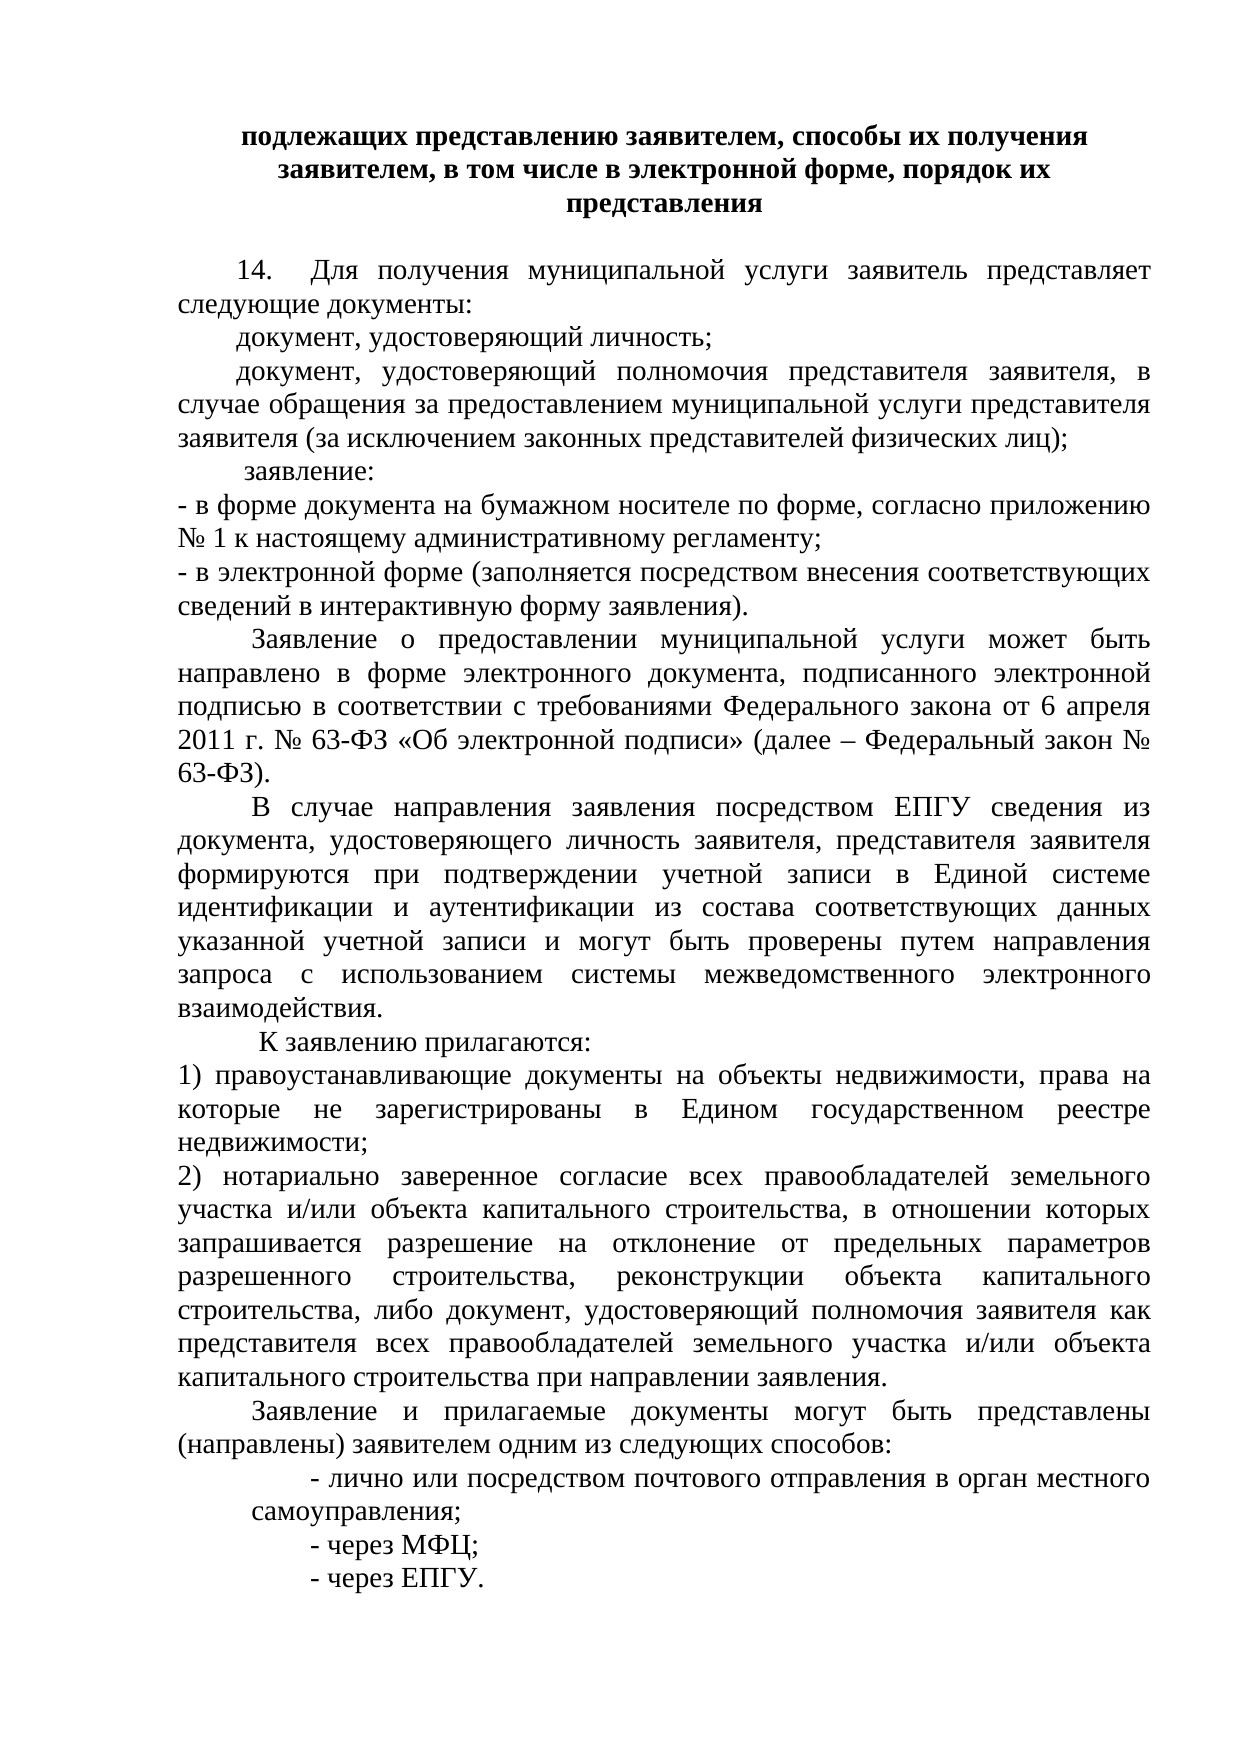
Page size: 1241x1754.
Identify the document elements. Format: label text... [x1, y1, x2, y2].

text Заявление и прилагаемые документы могут быть представлены (направлены) заявителем одним из следующих способов: [177, 1393, 1152, 1460]
text 1) правоустанавливающие документы на объекты недвижимости, права на которые не зарегистрированы в Едином государственном реестре недвижимости; [177, 1057, 1152, 1158]
text - через МФЦ; [251, 1527, 1152, 1560]
text Заявление о предоставлении муниципальной услуги может быть направлено в форме электронного документа, подписанного электронной подписью в соответствии с требованиями Федерального закона от 6 апреля 2011 г. № 63-ФЗ «Об электронной подписи» (далее – Федеральный закон № 63-ФЗ). [177, 621, 1152, 789]
text 14. Для получения муниципальной услуги заявитель представляет следующие документы: [177, 252, 1152, 319]
text К заявлению прилагаются: [177, 1024, 1152, 1057]
text 2) нотариально заверенное согласие всех правообладателей земельного участка и/или объекта капитального строительства, в отношении которых запрашивается разрешение на отклонение от предельных параметров разрешенного строительства, реконструкции объекта капитального строительства, либо документ, удостоверяющий полномочия заявителя как представителя всех правообладателей земельного участка и/или объекта капитального строительства при направлении заявления. [177, 1158, 1152, 1393]
text - лично или посредством почтового отправления в орган местного самоуправления; [251, 1460, 1152, 1527]
text заявление: [177, 453, 1152, 487]
text документ, удостоверяющий полномочия представителя заявителя, в случае обращения за предоставлением муниципальной услуги представителя заявителя (за исключением законных представителей физических лиц); [177, 353, 1152, 453]
text документ, удостоверяющий личность; [177, 319, 1152, 353]
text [177, 118, 1152, 219]
text В случае направления заявления посредством ЕПГУ сведения из документа, удостоверяющего личность заявителя, представителя заявителя формируются при подтверждении учетной записи в Единой системе идентификации и аутентификации из состава соответствующих данных указанной учетной записи и могут быть проверены путем направления запроса с использованием системы межведомственного электронного взаимодействия. [177, 789, 1152, 1024]
text - в электронной форме (заполняется посредством внесения соответствующих сведений в интерактивную форму заявления). [177, 554, 1152, 621]
text - в форме документа на бумажном носителе по форме, согласно приложению № 1 к настоящему административному регламенту; [177, 487, 1152, 554]
text - через ЕПГУ. [251, 1560, 1152, 1594]
